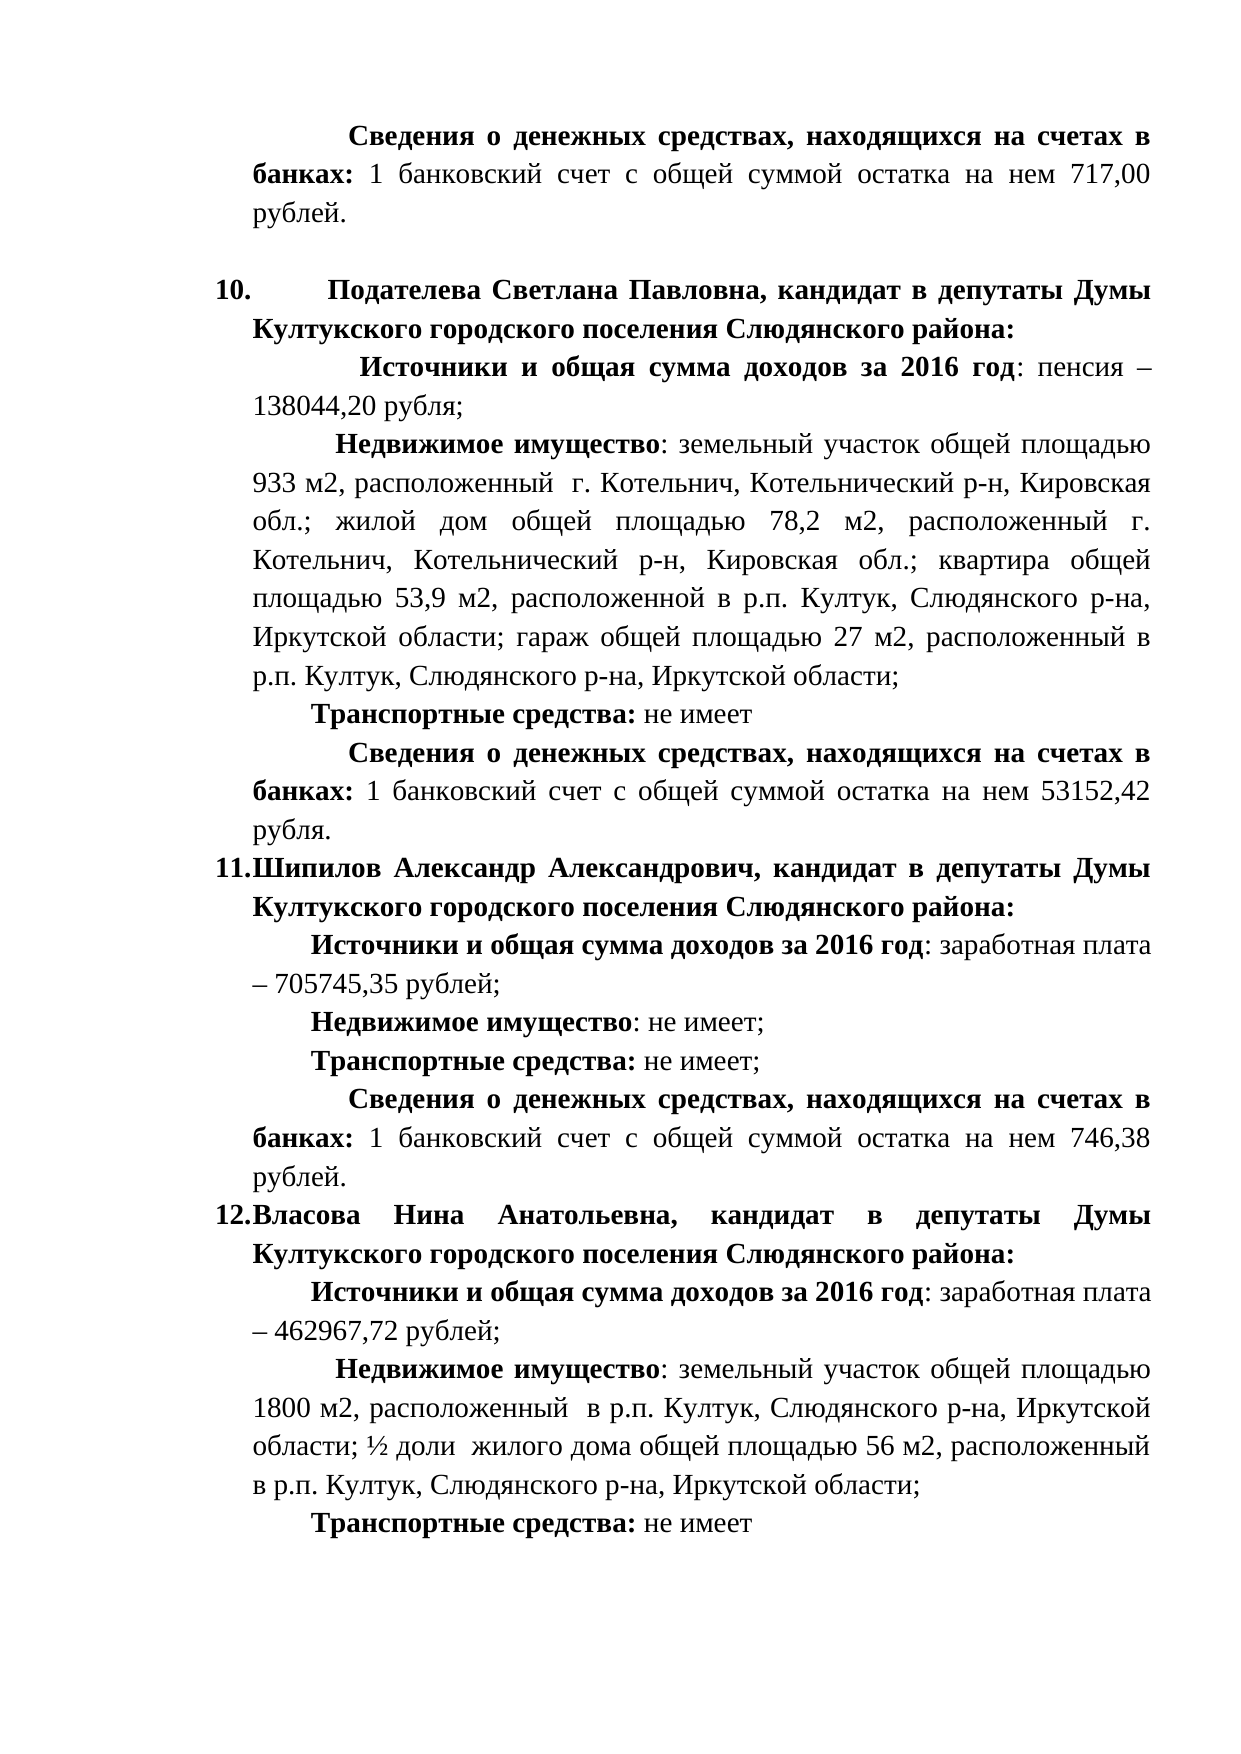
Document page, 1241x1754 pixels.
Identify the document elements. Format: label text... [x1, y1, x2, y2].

list Сведения о денежных средствах, находящихся на счетах в банках: 1 банковский счет с общей суммой остатка на нем 53152,42 рубля. [252, 735, 1152, 845]
list Подателева Светлана Павловна, кандидат в депутаты Думы Култукского городского поселения Слюдянского района: [215, 272, 1152, 344]
list Транспортные средства: не имеет [252, 696, 1152, 730]
list Источники и общая сумма доходов за 2016 год: пенсия – 138044,20 рубля; [252, 349, 1152, 421]
list Источники и общая сумма доходов за 2016 год: заработная плата – 705745,35 рублей; [252, 927, 1152, 999]
list Источники и общая сумма доходов за 2016 год: заработная плата – 462967,72 рублей; [252, 1274, 1152, 1346]
list Шипилов Александр Александрович, кандидат в депутаты Думы Култукского городского поселения Слюдянского района: [215, 850, 1152, 922]
list Власова Нина Анатольевна, кандидат в депутаты Думы Култукского городского поселения Слюдянского района: [215, 1197, 1152, 1269]
list Транспортные средства: не имеет; [252, 1043, 1152, 1077]
list Недвижимое имущество: земельный участок общей площадью 1800 м2, расположенный в р.п. Култук, Слюдянского р-на, Иркутской области; ½ доли жилого дома общей площадью 56 м2, расположенный в р.п. Култук, Слюдянского р-на, Иркутской области; [252, 1351, 1152, 1501]
list Недвижимое имущество: земельный участок общей площадью 933 м2, расположенный г. Котельнич, Котельнический р-н, Кировская обл.; жилой дом общей площадью 78,2 м2, расположенный г. Котельнич, Котельнический р-н, Кировская обл.; квартира общей площадью 53,9 м2, расположенной в р.п. Култук, Слюдянского р-на, Иркутской области; гараж общей площадью 27 м2, расположенный в р.п. Култук, Слюдянского р-на, Иркутской области; [252, 426, 1152, 691]
list Недвижимое имущество: не имеет; [252, 1004, 1152, 1038]
list Сведения о денежных средствах, находящихся на счетах в банках: 1 банковский счет с общей суммой остатка на нем 717,00 рублей. [252, 118, 1152, 229]
list Транспортные средства: не имеет [252, 1506, 1152, 1539]
list Сведения о денежных средствах, находящихся на счетах в банках: 1 банковский счет с общей суммой остатка на нем 746,38 рублей. [252, 1082, 1152, 1192]
